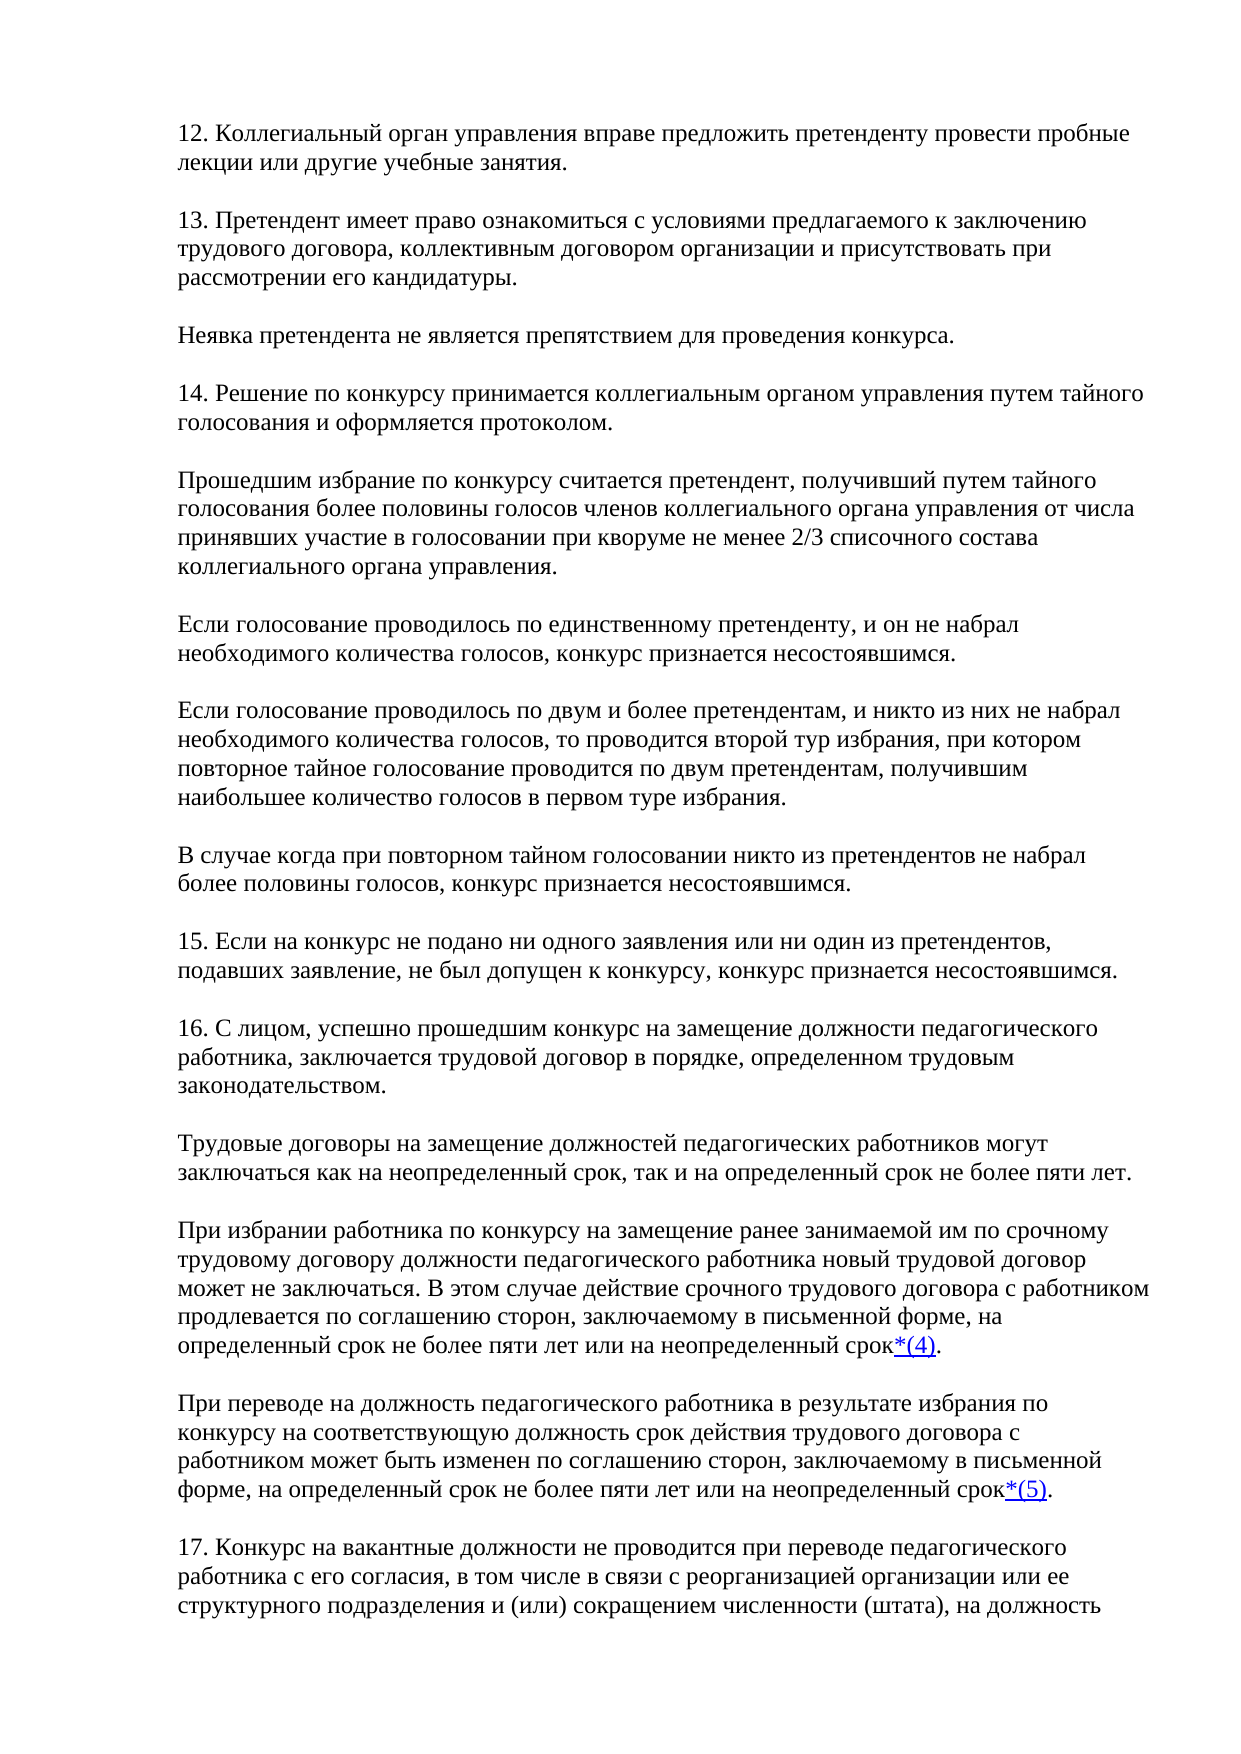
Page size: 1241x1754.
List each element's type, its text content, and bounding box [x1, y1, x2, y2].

text 12. Коллегиальный орган управления вправе предложить претенденту провести пробные лекции или другие учебные занятия. [177, 118, 1152, 176]
text Прошедшим избрание по конкурсу считается претендент, получивший путем тайного голосования более половины голосов членов коллегиального органа управления от числа принявших участие в голосовании при кворуме не менее 2/3 списочного состава коллегиального органа управления. [177, 465, 1152, 580]
text Если голосование проводилось по двум и более претендентам, и никто из них не набрал необходимого количества голосов, то проводится второй тур избрания, при котором повторное тайное голосование проводится по двум претендентам, получившим наибольшее количество голосов в первом туре избрания. [177, 696, 1152, 811]
text 15. Если на конкурс не подано ни одного заявления или ни один из претендентов, подавших заявление, не был допущен к конкурсу, конкурс признается несостоявшимся. [177, 926, 1152, 984]
text В случае когда при повторном тайном голосовании никто из претендентов не набрал более половины голосов, конкурс признается несостоявшимся. [177, 840, 1152, 897]
text Неявка претендента не является препятствием для проведения конкурса. [177, 320, 1152, 349]
text 13. Претендент имеет право ознакомиться с условиями предлагаемого к заключению трудового договора, коллективным договором организации и присутствовать при рассмотрении его кандидатуры. [177, 205, 1152, 291]
text 16. С лицом, успешно прошедшим конкурс на замещение должности педагогического работника, заключается трудовой договор в порядке, определенном трудовым законодательством. [177, 1013, 1152, 1099]
text При переводе на должность педагогического работника в результате избрания по конкурсу на соответствующую должность срок действия трудового договора с работником может быть изменен по соглашению сторон, заключаемому в письменной форме, на определенный срок не более пяти лет или на неопределенный срок*(5). [177, 1388, 1152, 1503]
text 14. Решение по конкурсу принимается коллегиальным органом управления путем тайного голосования и оформляется протоколом. [177, 378, 1152, 436]
text Трудовые договоры на замещение должностей педагогических работников могут заключаться как на неопределенный срок, так и на определенный срок не более пяти лет. [177, 1128, 1152, 1186]
text При избрании работника по конкурсу на замещение ранее занимаемой им по срочному трудовому договору должности педагогического работника новый трудовой договор может не заключаться. В этом случае действие срочного трудового договора с работником продлевается по соглашению сторон, заключаемому в письменной форме, на определенный срок не более пяти лет или на неопределенный срок*(4). [177, 1215, 1152, 1359]
text Если голосование проводилось по единственному претенденту, и он не набрал необходимого количества голосов, конкурс признается несостоявшимся. [177, 609, 1152, 666]
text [177, 1532, 1152, 1618]
